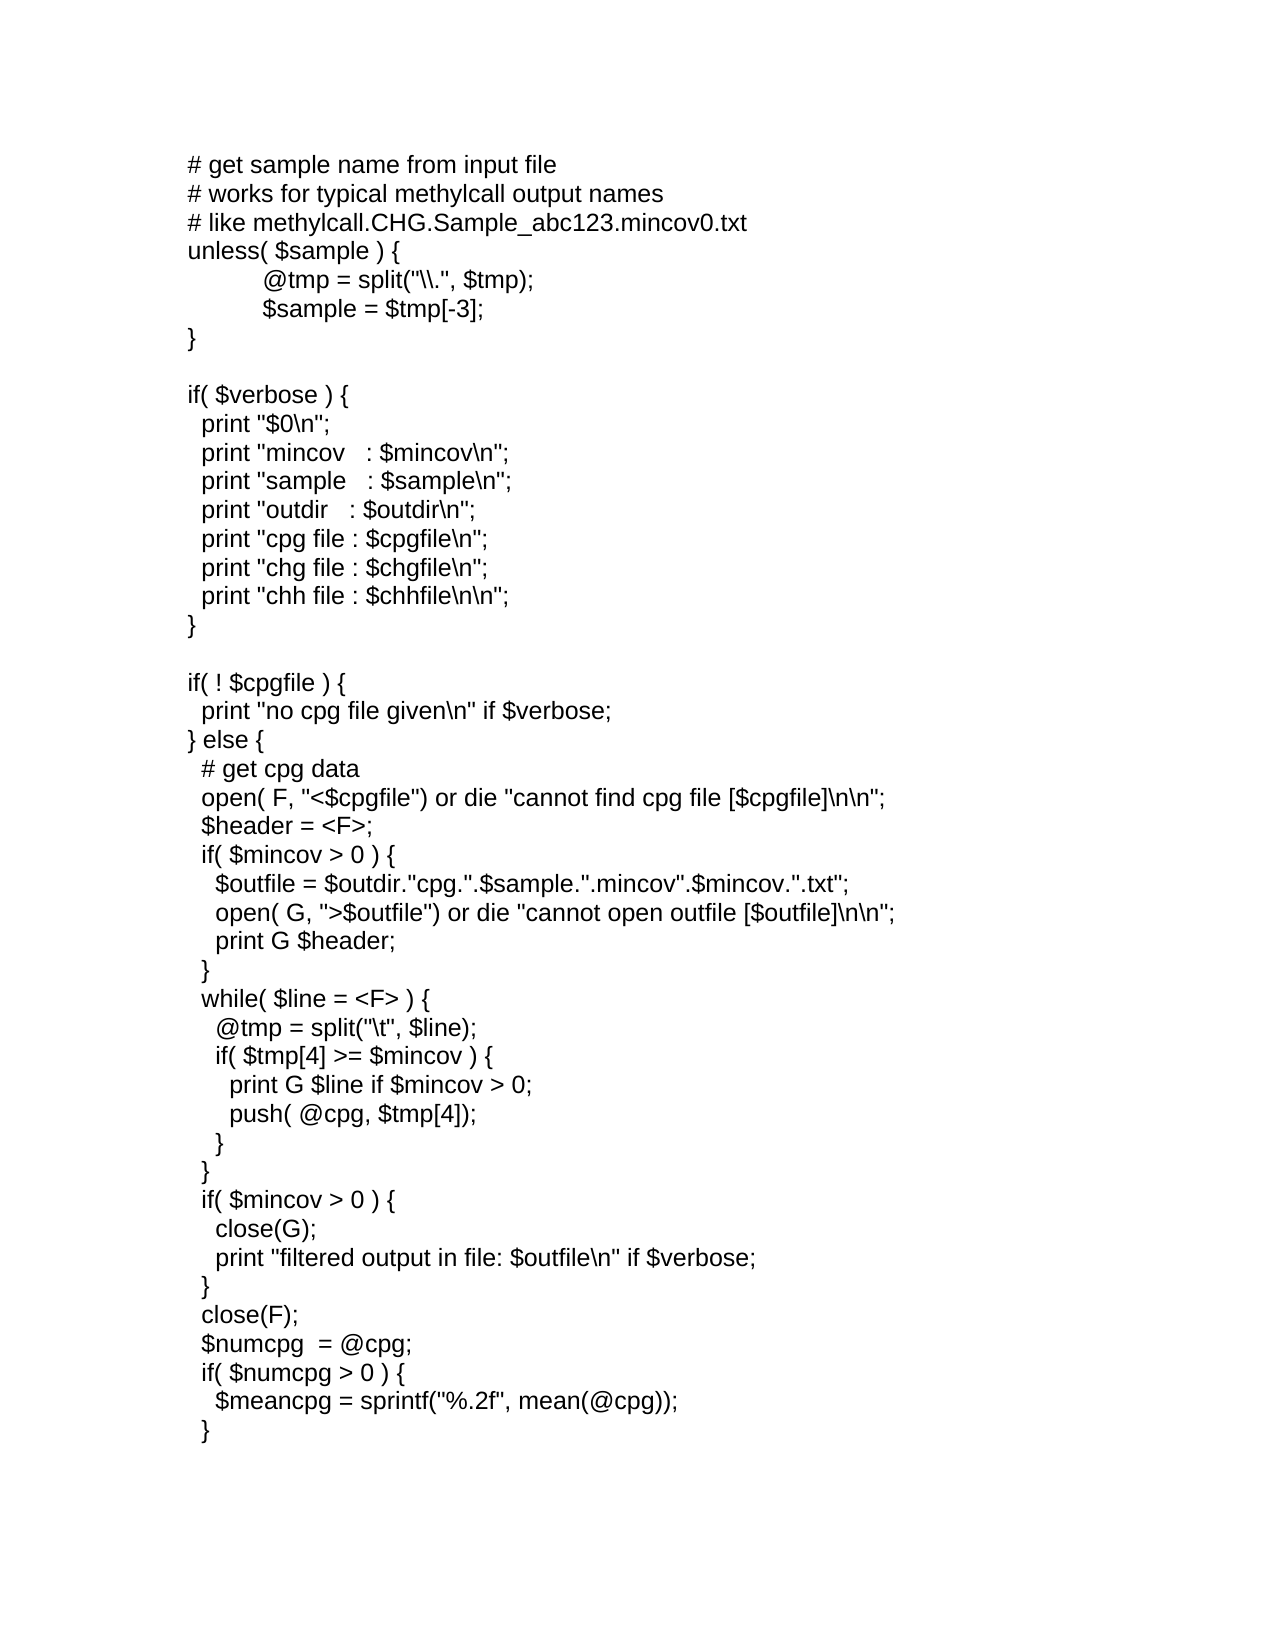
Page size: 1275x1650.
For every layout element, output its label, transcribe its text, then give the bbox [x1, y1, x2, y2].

text print "mincov : $mincov\n"; [187, 437, 1087, 466]
text print "outdir : $outdir\n"; [187, 495, 1087, 524]
text if( ! $cpgfile ) { [187, 667, 1087, 696]
text print "no cpg file given\n" if $verbose; [187, 696, 1087, 725]
text } [187, 1271, 1087, 1300]
text while( $line = <F> ) { [187, 984, 1087, 1012]
text print "chh file : $chhfile\n\n"; [187, 581, 1087, 610]
text @tmp = split("\\.", $tmp); [187, 265, 1087, 294]
text } [187, 322, 1087, 351]
text push( @cpg, $tmp[4]); [187, 1099, 1087, 1127]
text } [187, 1127, 1087, 1156]
text if( $verbose ) { [187, 380, 1087, 409]
text print "filtered output in file: $outfile\n" if $verbose; [187, 1242, 1087, 1271]
text unless( $sample ) { [187, 236, 1087, 265]
text # like methylcall.CHG.Sample_abc123.mincov0.txt [187, 207, 1087, 236]
text # works for typical methylcall output names [187, 179, 1087, 207]
text } [187, 955, 1087, 984]
text open( G, ">$outfile") or die "cannot open outfile [$outfile]\n\n"; [187, 897, 1087, 926]
text if( $tmp[4] >= $mincov ) { [187, 1041, 1087, 1070]
text $numcpg = @cpg; [187, 1329, 1087, 1357]
text # get cpg data [187, 754, 1087, 782]
text } [187, 1415, 1087, 1444]
text if( $mincov > 0 ) { [187, 1185, 1087, 1214]
text } else { [187, 725, 1087, 754]
text print "chg file : $chgfile\n"; [187, 552, 1087, 581]
text print "$0\n"; [187, 409, 1087, 437]
text close(G); [187, 1214, 1087, 1242]
text print "cpg file : $cpgfile\n"; [187, 524, 1087, 552]
text if( $mincov > 0 ) { [187, 840, 1087, 869]
text open( F, "<$cpgfile") or die "cannot find cpg file [$cpgfile]\n\n"; [187, 782, 1087, 811]
text $meancpg = sprintf("%.2f", mean(@cpg)); [187, 1386, 1087, 1415]
text } [187, 1156, 1087, 1185]
text $outfile = $outdir."cpg.".$sample.".mincov".$mincov.".txt"; [187, 869, 1087, 897]
text # get sample name from input file [187, 150, 1087, 179]
text print "sample : $sample\n"; [187, 466, 1087, 495]
text } [187, 610, 1087, 639]
text @tmp = split("\t", $line); [187, 1012, 1087, 1041]
text close(F); [187, 1300, 1087, 1329]
text print G $header; [187, 926, 1087, 955]
text $sample = $tmp[-3]; [187, 294, 1087, 322]
text print G $line if $mincov > 0; [187, 1070, 1087, 1099]
text if( $numcpg > 0 ) { [187, 1357, 1087, 1386]
text $header = <F>; [187, 811, 1087, 840]
